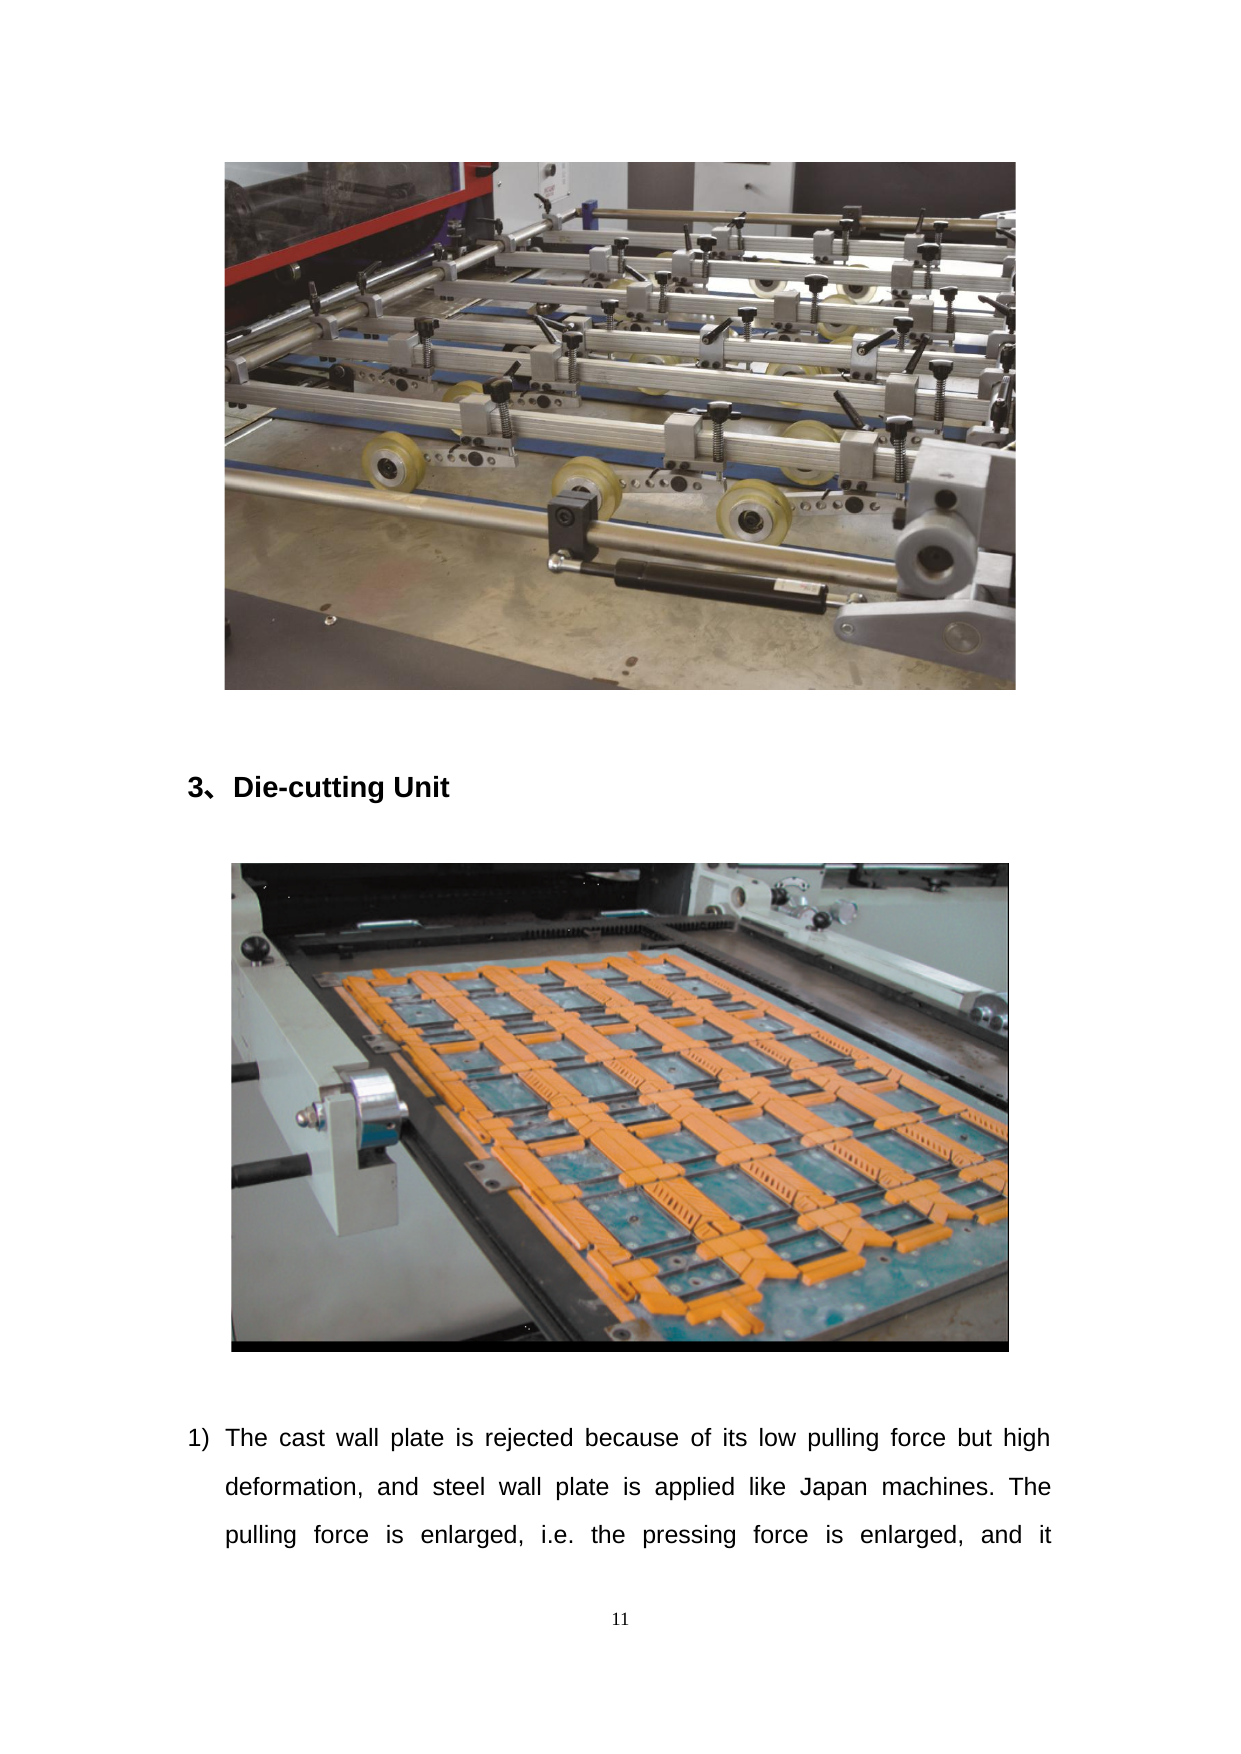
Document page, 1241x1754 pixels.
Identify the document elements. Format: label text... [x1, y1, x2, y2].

picture [224, 162, 1016, 690]
picture [231, 863, 1009, 1352]
text 3、Die-cutting Unit [187, 752, 1053, 817]
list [187, 1421, 1053, 1551]
